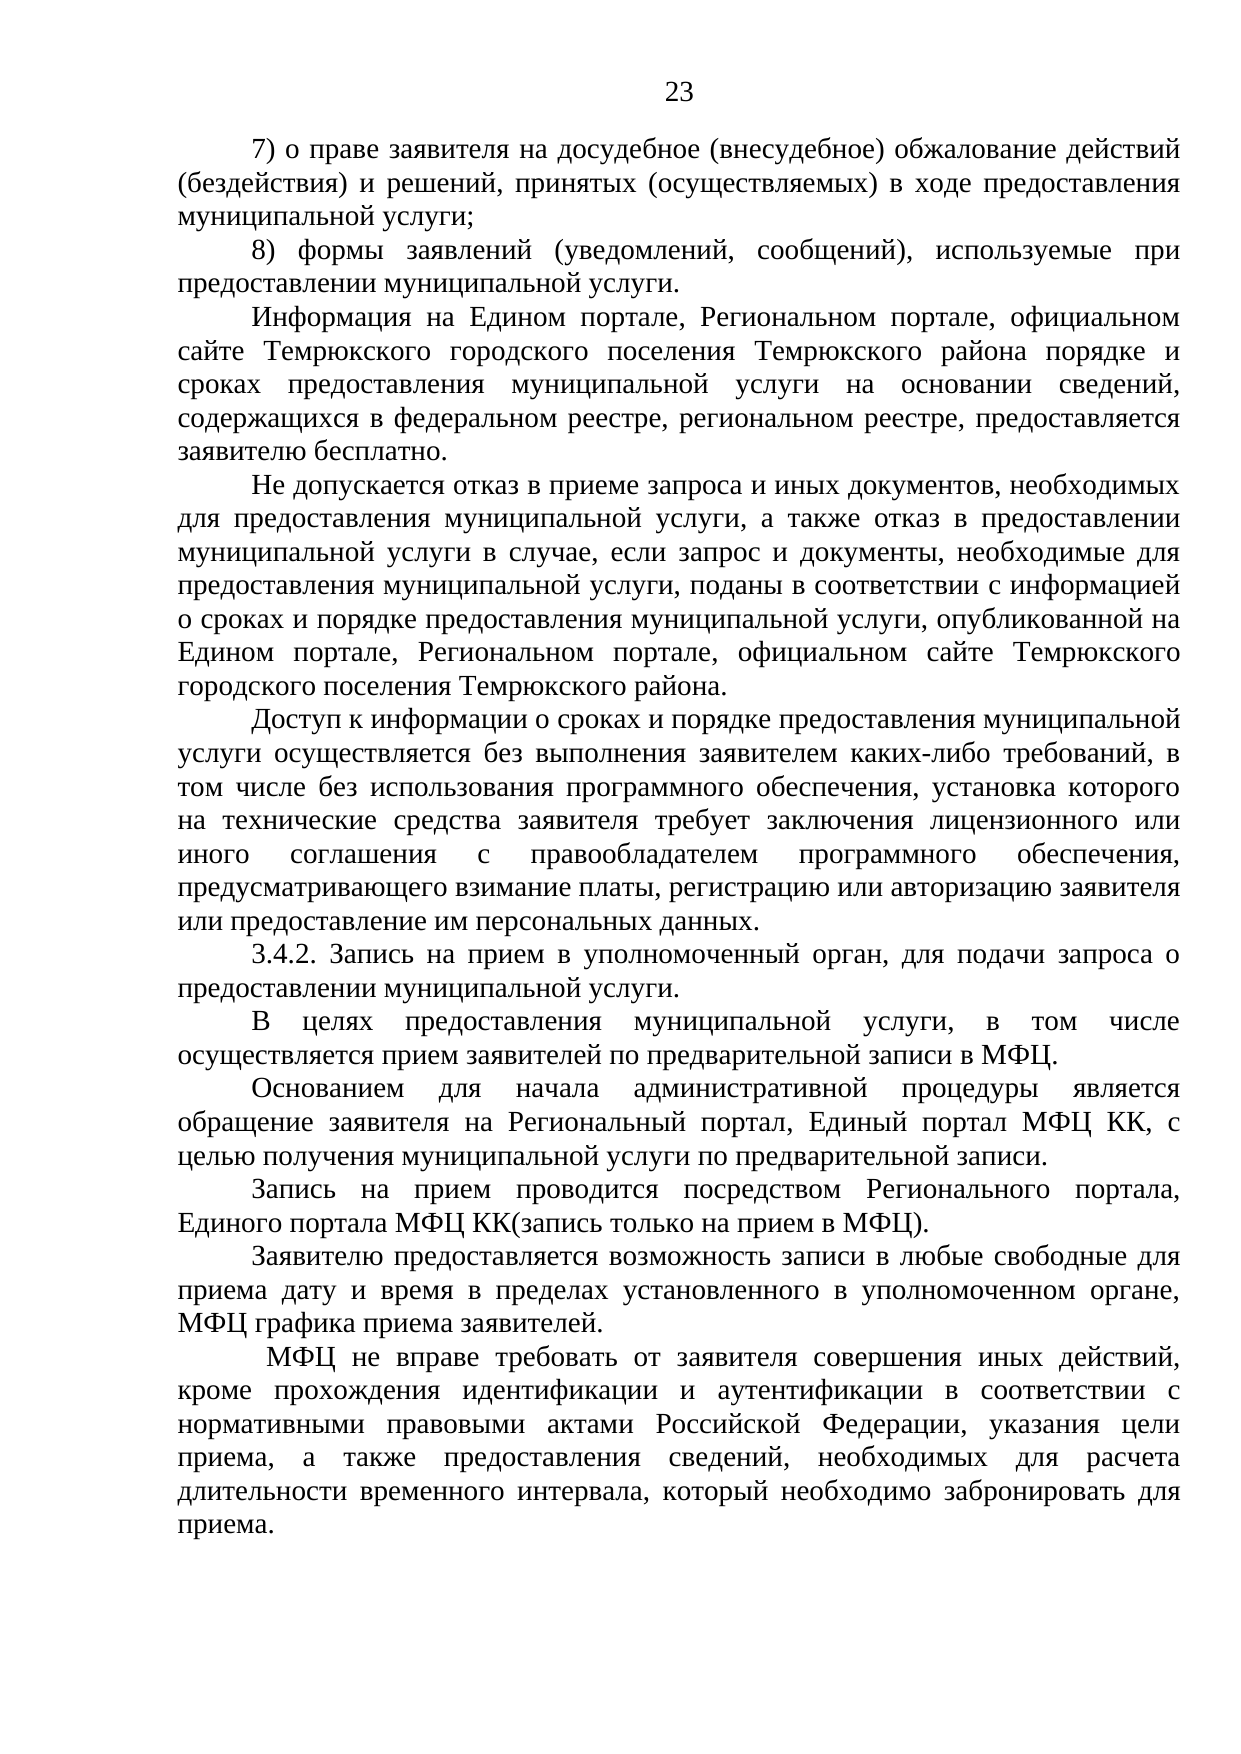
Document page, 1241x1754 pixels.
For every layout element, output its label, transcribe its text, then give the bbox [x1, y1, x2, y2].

text 7) о праве заявителя на досудебное (внесудебное) обжалование действий (бездействия) и решений, принятых (осуществляемых) в ходе предоставления муниципальной услуги; [177, 131, 1181, 232]
text 3.4.2. Запись на прием в уполномоченный орган, для подачи запроса о предоставлении муниципальной услуги. [177, 936, 1181, 1003]
text Основанием для начала административной процедуры является обращение заявителя на Региональный портал, Единый портал МФЦ КК, с целью получения муниципальной услуги по предварительной записи. [177, 1071, 1181, 1171]
text Запись на прием проводится посредством Регионального портала, Единого портала МФЦ КК(запись только на прием в МФЦ). [177, 1171, 1181, 1238]
text В целях предоставления муниципальной услуги, в том числе осуществляется прием заявителей по предварительной записи в МФЦ. [177, 1003, 1181, 1071]
text 8) формы заявлений (уведомлений, сообщений), используемые при предоставлении муниципальной услуги. [177, 232, 1181, 299]
text Доступ к информации о сроках и порядке предоставления муниципальной услуги осуществляется без выполнения заявителем каких-либо требований, в том числе без использования программного обеспечения, установка которого на технические средства заявителя требует заключения лицензионного или иного соглашения с правообладателем программного обеспечения, предусматривающего взимание платы, регистрацию или авторизацию заявителя или предоставление им персональных данных. [177, 702, 1181, 936]
text Заявителю предоставляется возможность записи в любые свободные для приема дату и время в пределах установленного в уполномоченном органе, МФЦ графика приема заявителей. [177, 1238, 1181, 1339]
text МФЦ не вправе требовать от заявителя совершения иных действий, кроме прохождения идентификации и аутентификации в соответствии с нормативными правовыми актами Российской Федерации, указания цели приема, а также предоставления сведений, необходимых для расчета длительности временного интервала, который необходимо забронировать для приема. [177, 1339, 1181, 1540]
text Не допускается отказ в приеме запроса и иных документов, необходимых для предоставления муниципальной услуги, а также отказ в предоставлении муниципальной услуги в случае, если запрос и документы, необходимые для предоставления муниципальной услуги, поданы в соответствии с информацией о сроках и порядке предоставления муниципальной услуги, опубликованной на Едином портале, Региональном портале, официальном сайте Темрюкского городского поселения Темрюкского района. [177, 467, 1181, 702]
text Информация на Едином портале, Региональном портале, официальном сайте Темрюкского городского поселения Темрюкского района порядке и сроках предоставления муниципальной услуги на основании сведений, содержащихся в федеральном реестре, региональном реестре, предоставляется заявителю бесплатно. [177, 299, 1181, 467]
